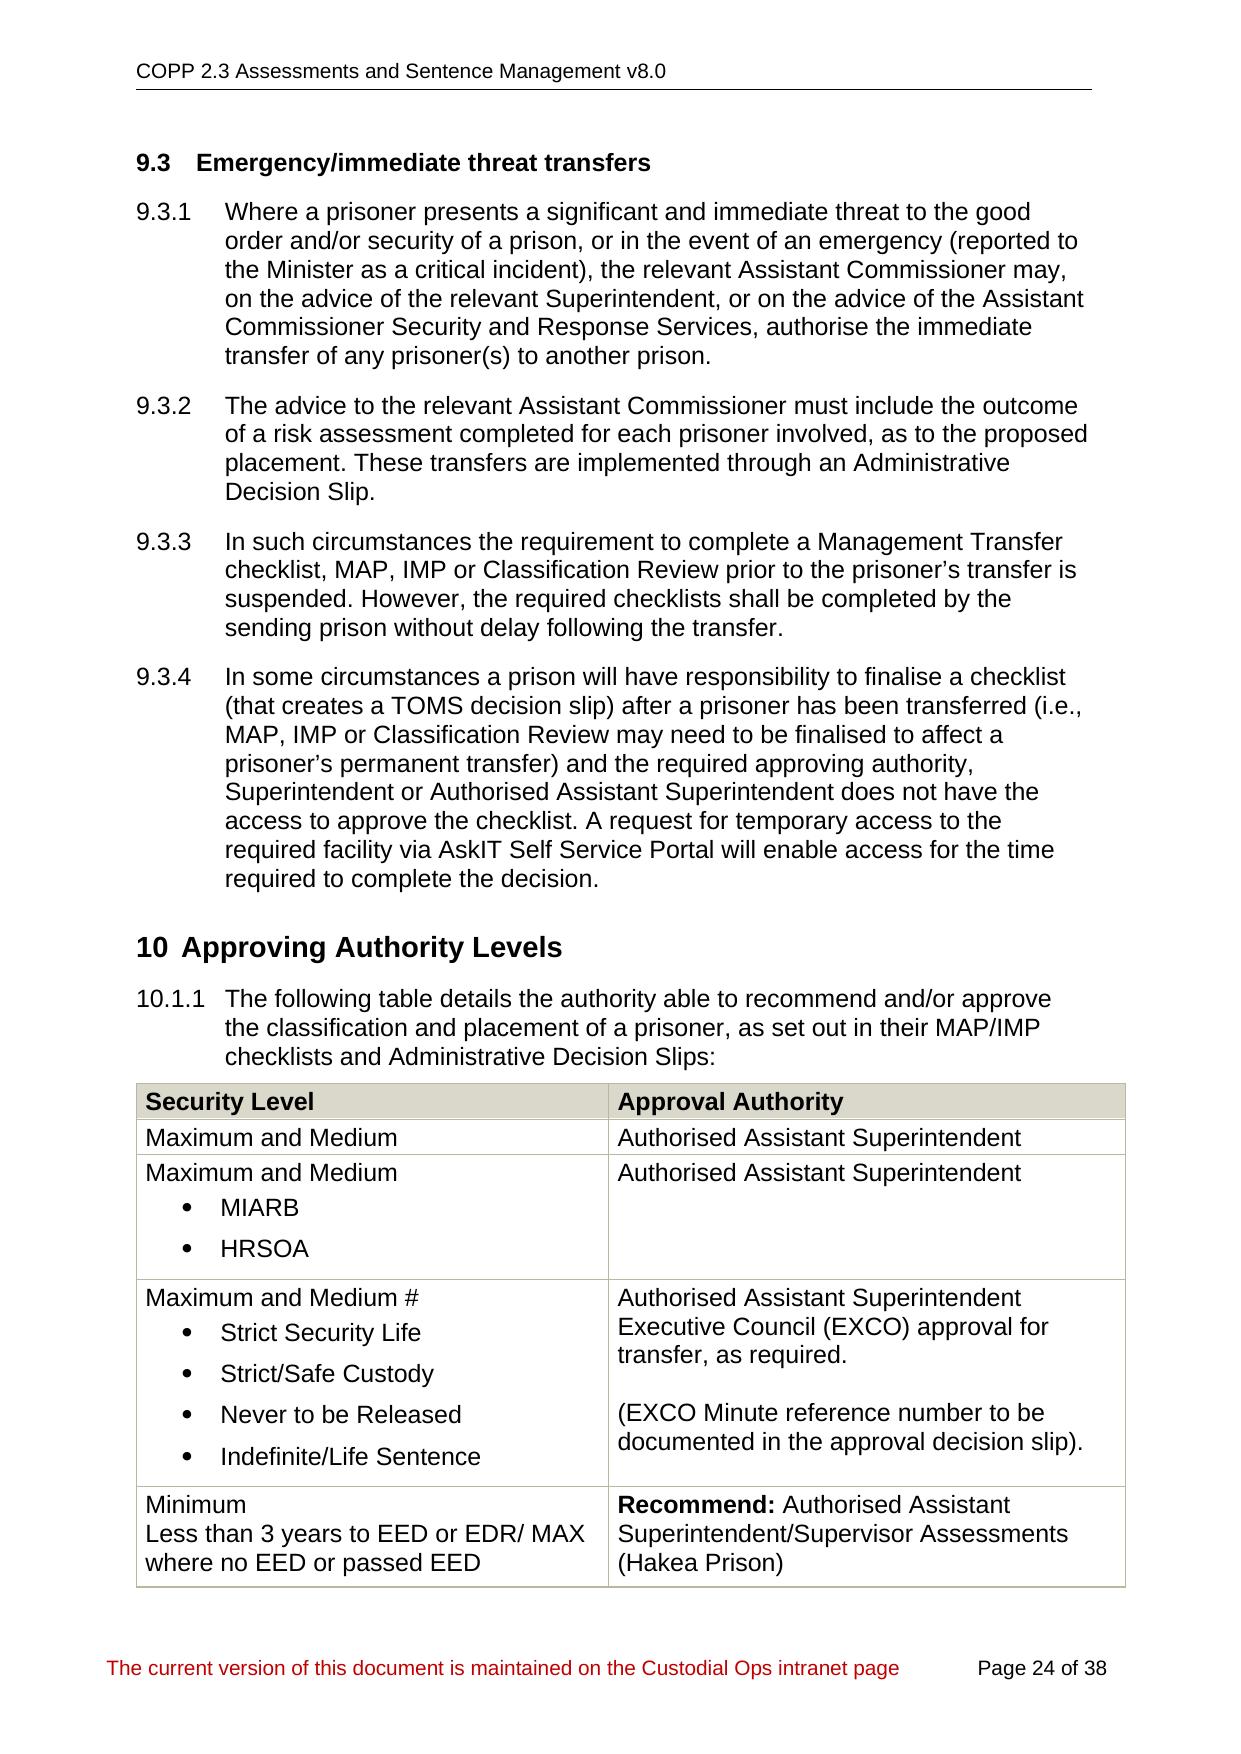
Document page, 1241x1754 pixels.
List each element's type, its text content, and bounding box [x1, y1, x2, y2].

table_cell Authorised Assistant Superintendent [609, 1155, 1125, 1279]
table_cell Authorised Assistant Superintendent [609, 1120, 1125, 1154]
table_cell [609, 1487, 1125, 1586]
table_cell Maximum and Medium MIARB HRSOA [137, 1155, 608, 1279]
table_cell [137, 1487, 608, 1586]
table_header Security Level [137, 1084, 608, 1118]
table_cell Authorised Assistant Superintendent Executive Council (EXCO) approval for transfer, as required. (EXCO Minute reference number to be documented in the approval decision slip). [609, 1280, 1125, 1486]
subtitle In such circumstances the requirement to complete a Management Transfer checklist, MAP, IMP or Classification Review prior to the prisoner’s transfer is suspended. However, the required checklists shall be completed by the sending prison without delay following the transfer. [136, 526, 1092, 641]
table_header Approval Authority [609, 1084, 1125, 1118]
subtitle Emergency/immediate threat transfers [136, 148, 1092, 176]
subtitle Approving Authority Levels [136, 930, 1092, 963]
table_cell Maximum and Medium [137, 1120, 608, 1154]
subtitle The advice to the relevant Assistant Commissioner must include the outcome of a risk assessment completed for each prisoner involved, as to the proposed placement. These transfers are implemented through an Administrative Decision Slip. [136, 391, 1092, 506]
subtitle The following table details the authority able to recommend and/or approve the classification and placement of a prisoner, as set out in their MAP/IMP checklists and Administrative Decision Slips: [136, 984, 1092, 1070]
table_cell Maximum and Medium # Strict Security Life Strict/Safe Custody Never to be Released Indefinite/Life Sentence [137, 1280, 608, 1486]
subtitle Where a prisoner presents a significant and immediate threat to the good order and/or security of a prison, or in the event of an emergency (reported to the Minister as a critical incident), the relevant Assistant Commissioner may, on the advice of the relevant Superintendent, or on the advice of the Assistant Commissioner Security and Response Services, authorise the immediate transfer of any prisoner(s) to another prison. [136, 197, 1092, 370]
subtitle In some circumstances a prison will have responsibility to finalise a checklist (that creates a TOMS decision slip) after a prisoner has been transferred (i.e., MAP, IMP or Classification Review may need to be finalised to affect a prisoner’s permanent transfer) and the required approving authority, Superintendent or Authorised Assistant Superintendent does not have the access to approve the checklist. A request for temporary access to the required facility via AskIT Self Service Portal will enable access for the time required to complete the decision. [136, 662, 1092, 892]
